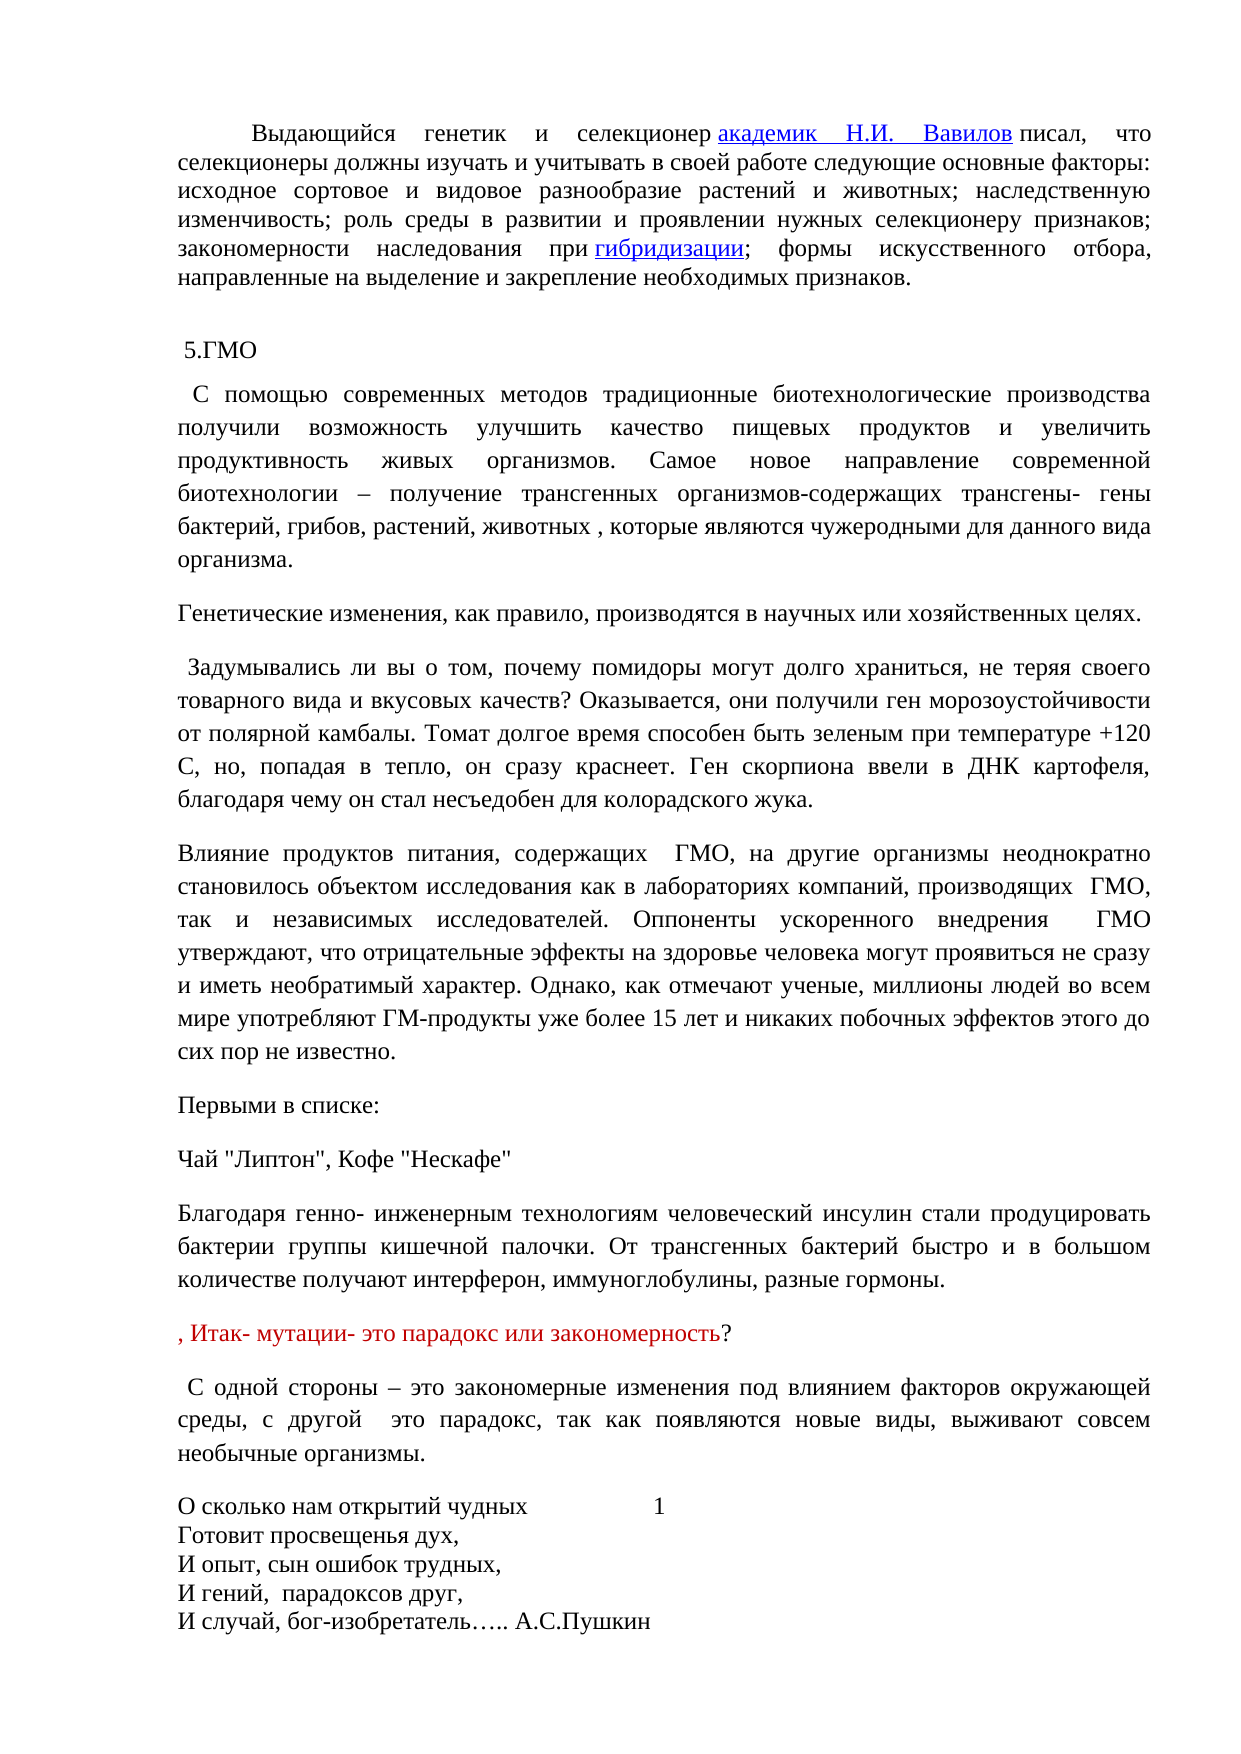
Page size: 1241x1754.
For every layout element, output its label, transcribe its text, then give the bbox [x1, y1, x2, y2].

text С помощью современных методов традиционные биотехнологические производства получили возможность улучшить качество пищевых продуктов и увеличить продуктивность живых организмов. Самое новое направление современной биотехнологии – получение трансгенных организмов-содержащих трансгены- гены бактерий, грибов, растений, животных , которые являются чужеродными для данного вида организма. [177, 540, 1152, 573]
text Генетические изменения, как правило, производятся в научных или хозяйственных целях. [177, 598, 1152, 627]
text О сколько нам открытий чудных 1 [177, 1491, 1152, 1520]
text Готовит просвещенья дух, [177, 1520, 1152, 1549]
text , Итак- мутации- это парадокс или закономерность? [177, 1318, 1152, 1346]
text Задумывались ли вы о том, почему помидоры могут долго храниться, не теряя своего товарного вида и вкусовых качеств? Оказывается, они получили ген морозоустойчивости от полярной камбалы. Томат долгое время способен быть зеленым при температуре +120 С, но, попадая в тепло, он сразу краснеет. Ген скорпиона ввели в ДНК картофеля, благодаря чему он стал несъедобен для колорадского жука. [177, 652, 1152, 813]
text Первыми в списке: [177, 1090, 1152, 1119]
text Влияние продуктов питания, содержащих ГМО, на другие организмы неоднократно становилось объектом исследования как в лабораториях компаний, производящих ГМО, так и независимых исследователей. Оппоненты ускоренного внедрения ГМО утверждают, что отрицательные эффекты на здоровье человека могут проявиться не сразу и иметь необратимый характер. Однако, как отмечают ученые, миллионы людей во всем мире употребляют ГМ-продукты уже более 15 лет и никаких побочных эффектов этого до сих пор не известно. [177, 838, 1152, 1065]
text Благодаря генно- инженерным технологиям человеческий инсулин стали продуцировать бактерии группы кишечной палочки. От трансгенных бактерий быстро и в большом количестве получают интерферон, иммуноглобулины, разные гормоны. [177, 1198, 1152, 1293]
text И гений, парадоксов друг, [177, 1578, 1152, 1606]
text Чай "Липтон", Кофе "Нескафе" [177, 1144, 1152, 1173]
text И опыт, сын ошибок трудных, [177, 1549, 1152, 1578]
text И случай, бог-изобретатель….. А.С.Пушкин [177, 1606, 1152, 1635]
text Выдающийся генетик и селекционер академик Н.И. Вавилов писал, что селекционеры должны изучать и учитывать в своей работе следующие основные факторы: исходное сортовое и видовое разнообразие растений и животных; наследственную изменчивость; роль среды в развитии и проявлении нужных селекционеру признаков; закономерности наследования при гибридизации; формы искусственного отбора, направленные на выделение и закрепление необходимых признаков. [177, 118, 1152, 291]
text 5.ГМО [177, 335, 1152, 364]
text С одной стороны – это закономерные изменения под влиянием факторов окружающей среды, с другой это парадокс, так как появляются новые виды, выживают совсем необычные организмы. [177, 1372, 1152, 1466]
